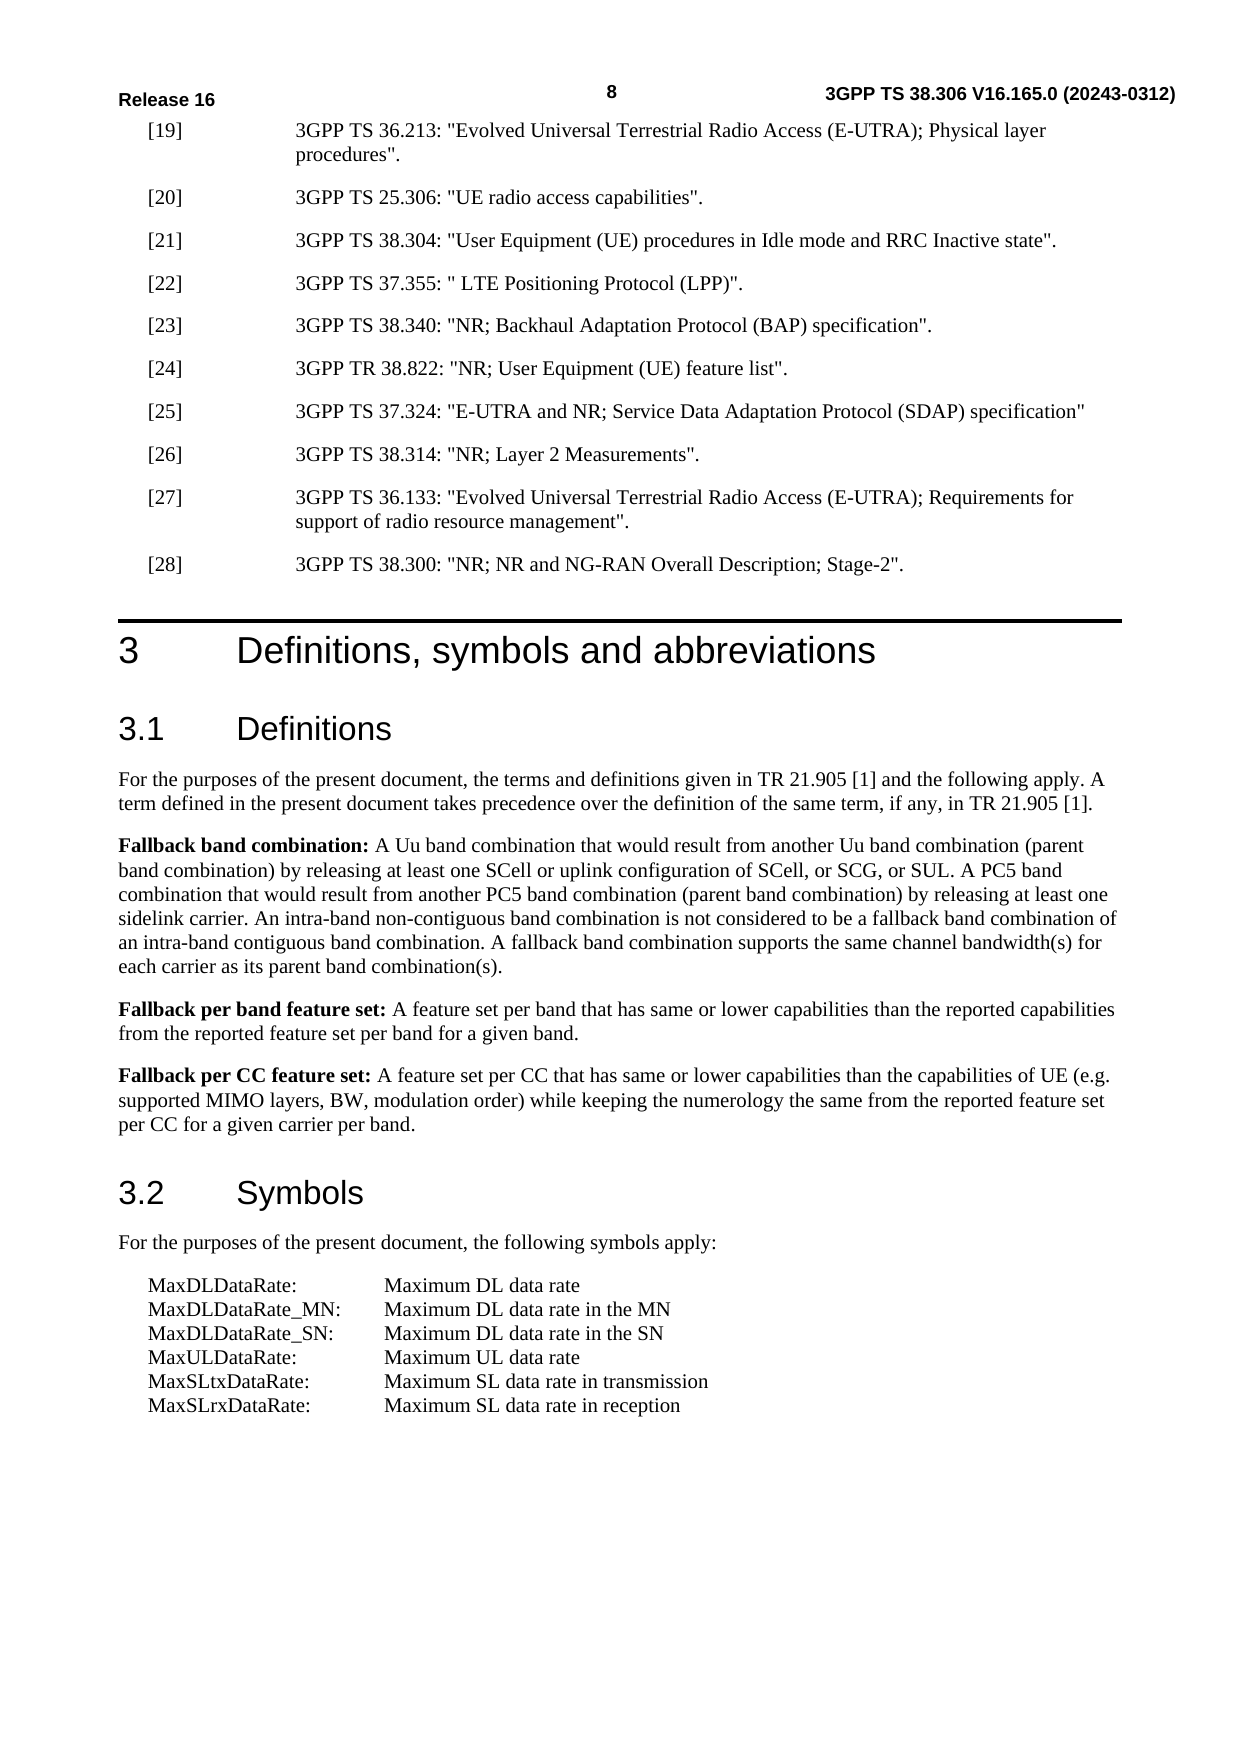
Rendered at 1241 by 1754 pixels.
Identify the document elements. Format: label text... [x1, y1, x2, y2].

text MaxDLDataRate_SN: Maximum DL data rate in the SN [148, 1321, 1122, 1345]
text [21] 3GPP TS 38.304: "User Equipment (UE) procedures in Idle mode and RRC Inactive state". [148, 228, 1122, 252]
text [26] 3GPP TS 38.314: "NR; Layer 2 Measurements". [148, 442, 1122, 466]
subtitle 3 Definitions, symbols and abbreviations [118, 623, 1122, 672]
text For the purposes of the present document, the following symbols apply: [118, 1230, 1122, 1254]
text [27] 3GPP TS 36.133: "Evolved Universal Terrestrial Radio Access (E-UTRA); Requirements for support of radio resource management". [148, 485, 1122, 533]
text [19] 3GPP TS 36.213: "Evolved Universal Terrestrial Radio Access (E-UTRA); Physical layer procedures". [148, 118, 1122, 166]
text [20] 3GPP TS 25.306: "UE radio access capabilities". [148, 185, 1122, 209]
text MaxSLtxDataRate: Maximum SL data rate in transmission [148, 1369, 1122, 1393]
text MaxSLrxDataRate: Maximum SL data rate in reception [148, 1393, 1122, 1417]
text MaxDLDataRate: Maximum DL data rate [148, 1273, 1122, 1297]
text For the purposes of the present document, the terms and definitions given in TR 21.905 [1] and the following apply. A term defined in the present document takes precedence over the definition of the same term, if any, in TR 21.905 [1]. [118, 767, 1122, 815]
text Fallback band combination: A Uu band combination that would result from another Uu band combination (parent band combination) by releasing at least one SCell or uplink configuration of SCell, or SCG, or SUL. A PC5 band combination that would result from another PC5 band combination (parent band combination) by releasing at least one sidelink carrier. An intra-band non-contiguous band combination is not considered to be a fallback band combination of an intra-band contiguous band combination. A fallback band combination supports the same channel bandwidth(s) for each carrier as its parent band combination(s). [118, 833, 1122, 978]
text Fallback per band feature set: A feature set per band that has same or lower capabilities than the reported capabilities from the reported feature set per band for a given band. [118, 997, 1122, 1045]
text [23] 3GPP TS 38.340: "NR; Backhaul Adaptation Protocol (BAP) specification". [148, 313, 1122, 337]
text [24] 3GPP TR 38.822: "NR; User Equipment (UE) feature list". [148, 356, 1122, 380]
text [25] 3GPP TS 37.324: "E-UTRA and NR; Service Data Adaptation Protocol (SDAP) specification" [148, 399, 1122, 423]
text [22] 3GPP TS 37.355: " LTE Positioning Protocol (LPP)". [148, 271, 1122, 295]
text [28] 3GPP TS 38.300: "NR; NR and NG-RAN Overall Description; Stage-2". [148, 552, 1122, 576]
text Fallback per CC feature set: A feature set per CC that has same or lower capabilities than the capabilities of UE (e.g. supported MIMO layers, BW, modulation order) while keeping the numerology the same from the reported feature set per CC for a given carrier per band. [118, 1063, 1122, 1136]
subtitle 3.1 Definitions [118, 709, 1122, 748]
text MaxULDataRate: Maximum UL data rate [148, 1345, 1122, 1369]
subtitle 3.2 Symbols [118, 1173, 1122, 1212]
text MaxDLDataRate_MN: Maximum DL data rate in the MN [148, 1297, 1122, 1321]
